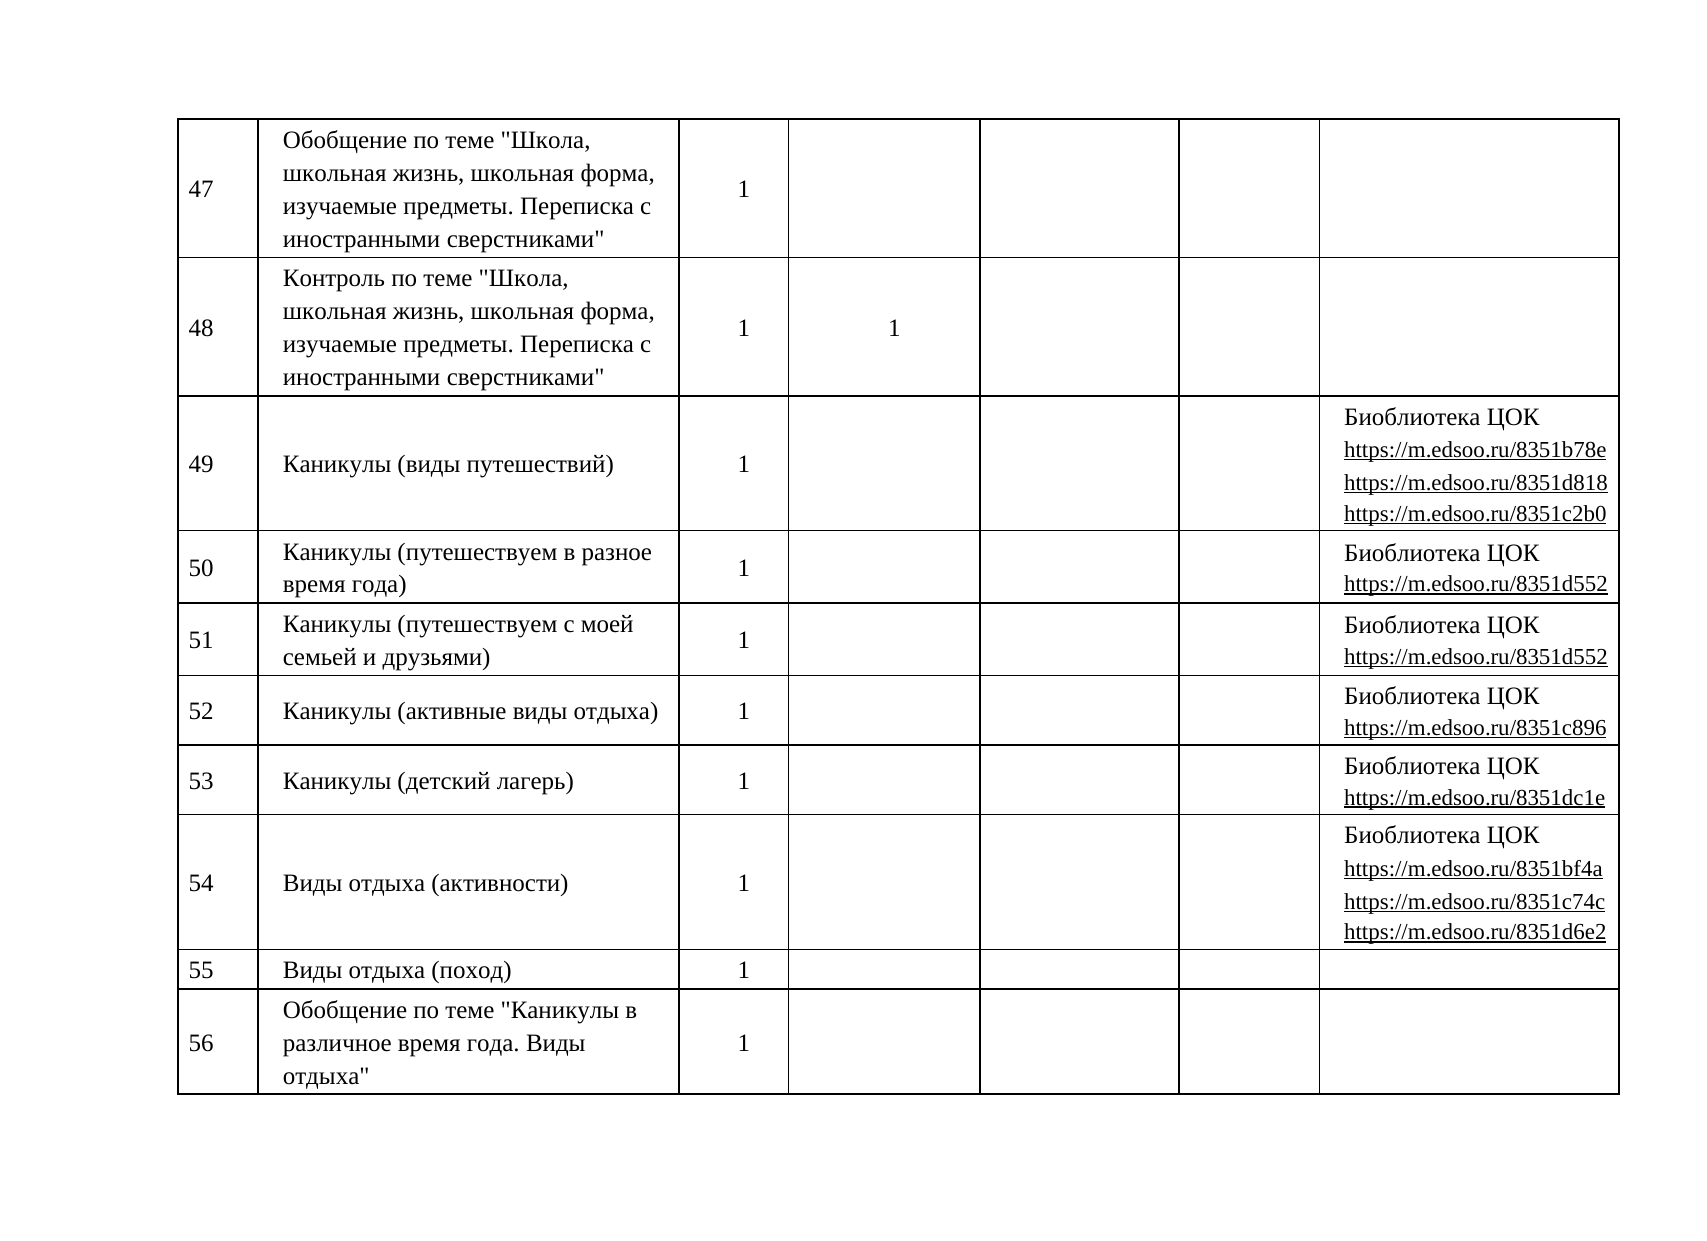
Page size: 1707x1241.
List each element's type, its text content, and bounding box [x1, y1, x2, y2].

table_cell [981, 531, 1178, 602]
table_cell [981, 815, 1178, 948]
table_cell 1 [680, 676, 788, 744]
table_cell [1320, 120, 1618, 257]
table_cell [1320, 950, 1618, 988]
table_cell 1 [680, 990, 788, 1093]
table_cell 55 [179, 950, 257, 988]
table_cell 47 [179, 120, 257, 257]
table_cell [981, 397, 1178, 530]
table_cell [1320, 990, 1618, 1093]
table_cell [1180, 676, 1319, 744]
table_cell [789, 990, 979, 1093]
table_cell 1 [680, 397, 788, 530]
table_cell Виды отдыха (активности) [259, 815, 678, 948]
table_cell [789, 950, 979, 988]
table_cell 49 [179, 397, 257, 530]
table_cell [981, 120, 1178, 257]
table_cell [789, 746, 979, 814]
table_cell Биоблиотека ЦОК https://m.edsoo.ru/8351b78e https://m.edsoo.ru/8351d818 https://m.edsoo.ru/8351c2b0 [1320, 397, 1618, 530]
table_cell Биоблиотека ЦОК https://m.edsoo.ru/8351d552 [1320, 604, 1618, 674]
table_cell [1180, 950, 1319, 988]
table_cell [1180, 746, 1319, 814]
table_cell [1180, 604, 1319, 674]
table_cell [981, 676, 1178, 744]
table_cell [981, 950, 1178, 988]
table_cell 53 [179, 746, 257, 814]
table_cell [789, 815, 979, 948]
table_cell Каникулы (путешествуем в разное время года) [259, 531, 678, 602]
table_cell [981, 990, 1178, 1093]
table_cell 1 [680, 120, 788, 257]
table_cell Контроль по теме "Школа, школьная жизнь, школьная форма, изучаемые предметы. Переписка с иностранными сверстниками" [259, 258, 678, 395]
table_cell 48 [179, 258, 257, 395]
table_cell Биоблиотека ЦОК https://m.edsoo.ru/8351d552 [1320, 531, 1618, 602]
table_cell 1 [680, 258, 788, 395]
table_cell 1 [680, 604, 788, 674]
table_cell 50 [179, 531, 257, 602]
table_cell 1 [680, 746, 788, 814]
table_cell Виды отдыха (поход) [259, 950, 678, 988]
table_cell 56 [179, 990, 257, 1093]
table_cell [981, 604, 1178, 674]
table_cell [981, 258, 1178, 395]
table_cell [789, 604, 979, 674]
table_cell 1 [789, 258, 979, 395]
table_cell 1 [680, 950, 788, 988]
table_cell [789, 120, 979, 257]
table_cell Каникулы (виды путешествий) [259, 397, 678, 530]
table_cell 1 [680, 815, 788, 948]
table_cell 52 [179, 676, 257, 744]
table_cell [1320, 258, 1618, 395]
table_cell 1 [680, 531, 788, 602]
table_cell [981, 746, 1178, 814]
table_cell [789, 676, 979, 744]
table_cell Биоблиотека ЦОК https://m.edsoo.ru/8351c896 [1320, 676, 1618, 744]
table_cell Обобщение по теме "Каникулы в различное время года. Виды отдыха" [259, 990, 678, 1093]
table_cell [789, 531, 979, 602]
table_cell [1180, 531, 1319, 602]
table_cell Биоблиотека ЦОК https://m.edsoo.ru/8351dc1e [1320, 746, 1618, 814]
table_cell [1180, 120, 1319, 257]
table_cell Обобщение по теме "Школа, школьная жизнь, школьная форма, изучаемые предметы. Переписка с иностранными сверстниками" [259, 120, 678, 257]
table_cell [1180, 258, 1319, 395]
table_cell Каникулы (путешествуем с моей семьей и друзьями) [259, 604, 678, 674]
table_cell [789, 397, 979, 530]
table_cell [1180, 990, 1319, 1093]
table_cell Каникулы (активные виды отдыха) [259, 676, 678, 744]
table_cell Биоблиотека ЦОК https://m.edsoo.ru/8351bf4a https://m.edsoo.ru/8351c74c https://m.edsoo.ru/8351d6e2 [1320, 815, 1618, 948]
table_cell [1180, 397, 1319, 530]
table_cell Каникулы (детский лагерь) [259, 746, 678, 814]
table_cell [1180, 815, 1319, 948]
table_cell 51 [179, 604, 257, 674]
table_cell 54 [179, 815, 257, 948]
